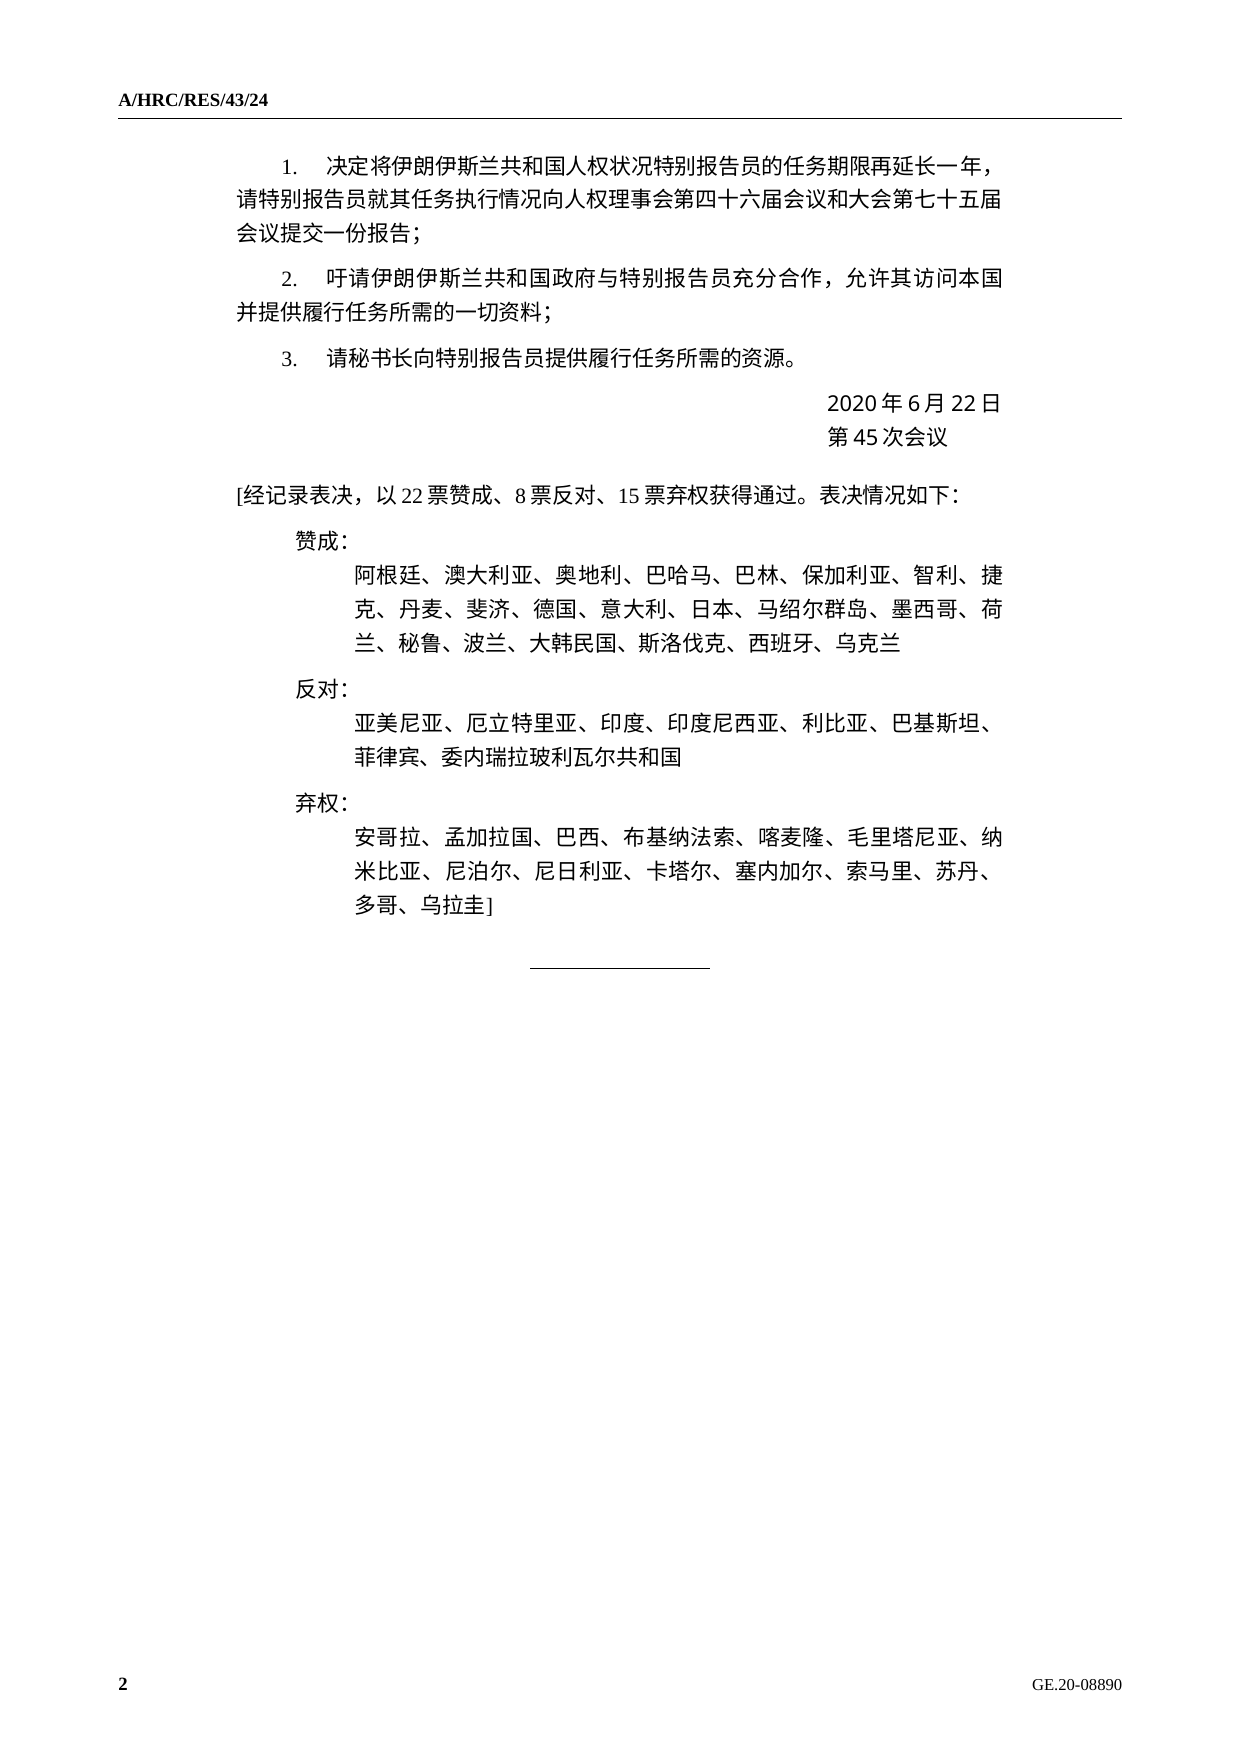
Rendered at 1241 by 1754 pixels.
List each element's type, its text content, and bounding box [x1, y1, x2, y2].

text 反对： [295, 671, 1004, 705]
text 2. 吁请伊朗伊斯兰共和国政府与特别报告员充分合作，允许其访问本国并提供履行任务所需的一切资料； [236, 260, 1004, 327]
text 赞成： [295, 523, 1004, 557]
text 安哥拉、孟加拉国、巴西、布基纳法索、喀麦隆、毛里塔尼亚、纳米比亚、尼泊尔、尼日利亚、卡塔尔、塞内加尔、索马里、苏丹、多哥、乌拉圭] [354, 819, 1004, 921]
text 1. 决定将伊朗伊斯兰共和国人权状况特别报告员的任务期限再延长一年，请特别报告员就其任务执行情况向人权理事会第四十六届会议和大会第七十五届会议提交一份报告； [236, 148, 1004, 248]
text 2020年6月22日 第45次会议 [827, 385, 1004, 452]
text 亚美尼亚、厄立特里亚、印度、印度尼西亚、利比亚、巴基斯坦、菲律宾、委内瑞拉玻利瓦尔共和国 [354, 705, 1004, 773]
text 3. 请秘书长向特别报告员提供履行任务所需的资源。 [236, 339, 1004, 373]
text [经记录表决，以22票赞成、8票反对、15票弃权获得通过。表决情况如下： [236, 477, 1004, 510]
text 弃权： [295, 785, 1004, 819]
text 阿根廷、澳大利亚、奥地利、巴哈马、巴林、保加利亚、智利、捷克、丹麦、斐济、德国、意大利、日本、马绍尔群岛、墨西哥、荷兰、秘鲁、波兰、大韩民国、斯洛伐克、西班牙、乌克兰 [354, 557, 1004, 658]
